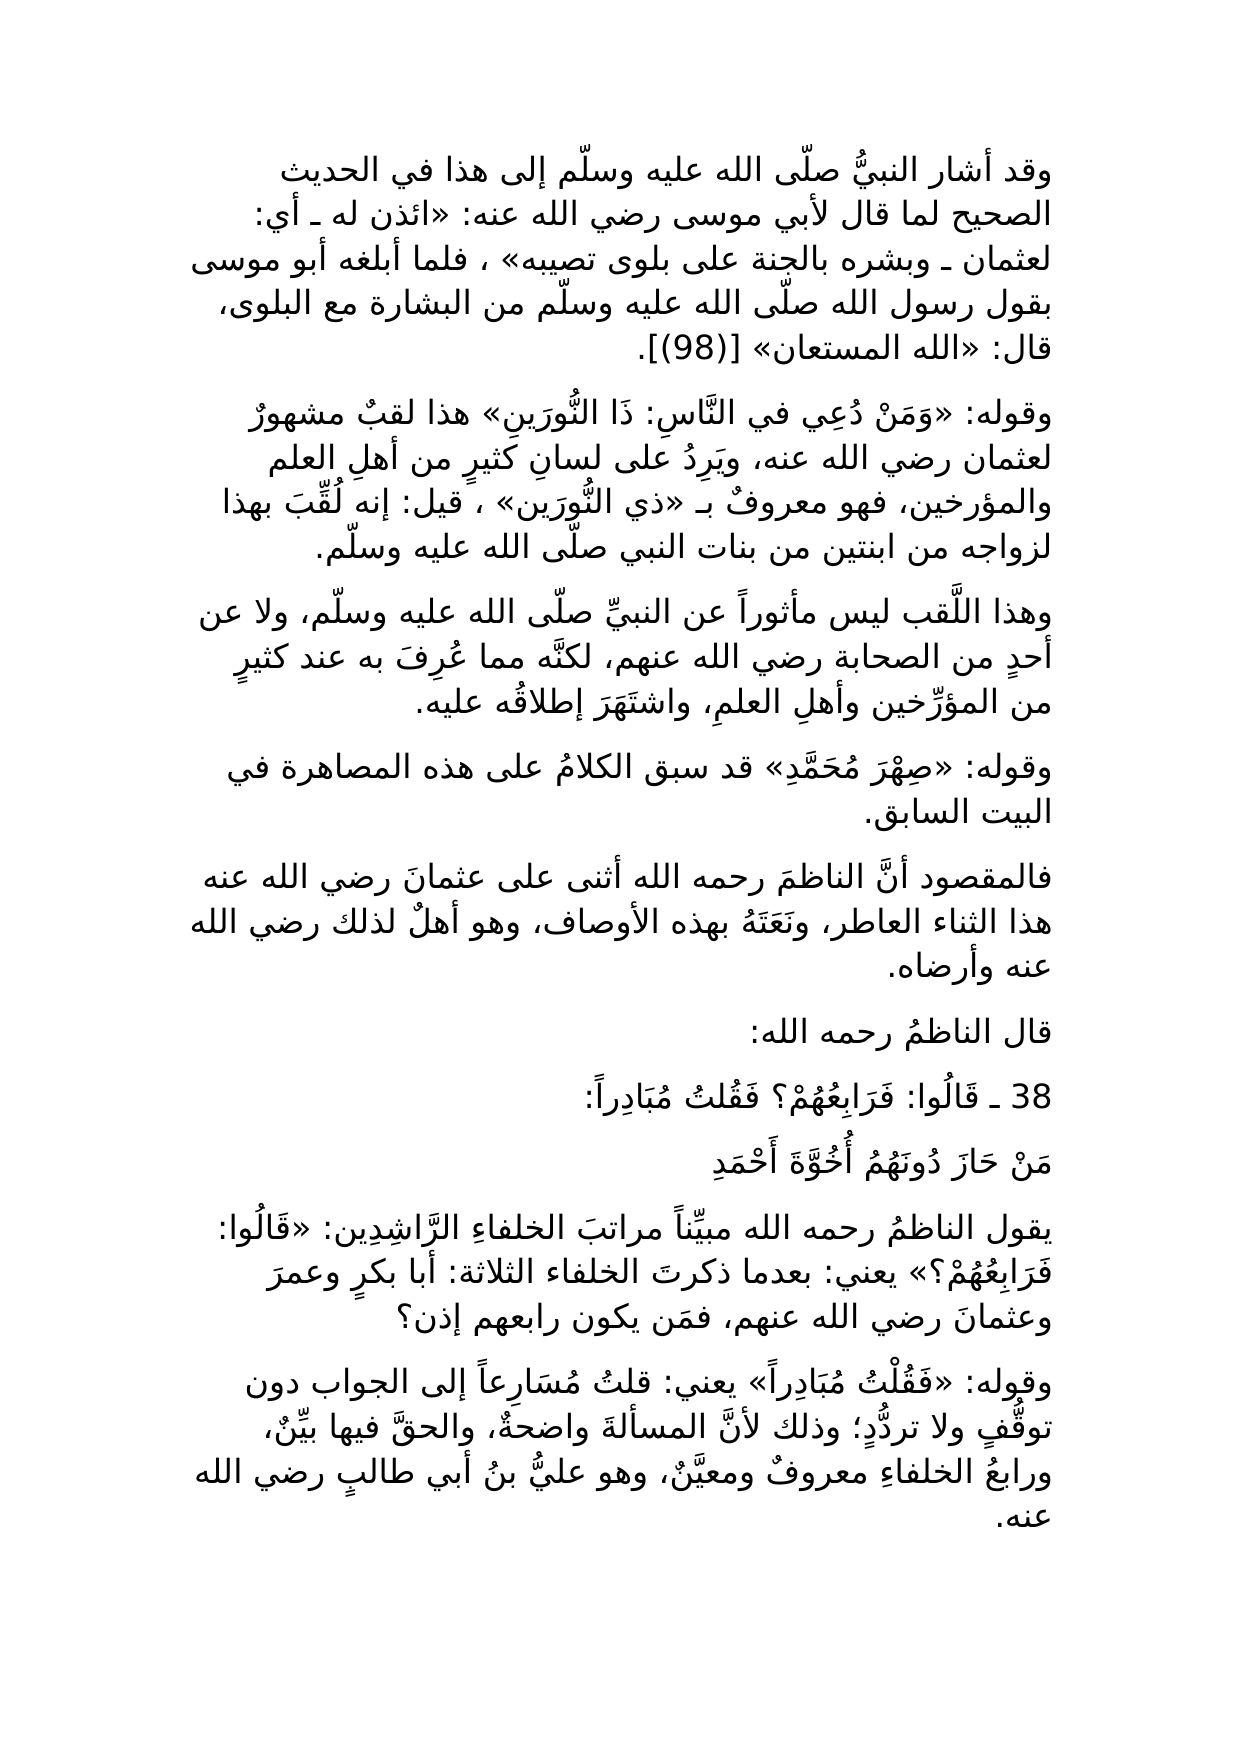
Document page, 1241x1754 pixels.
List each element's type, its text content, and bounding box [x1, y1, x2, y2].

text وقوله: «صِهْرَ مُحَمَّدِ» قد سبق الكلامُ على هذه المصاهرة في البيت السابق. [187, 747, 1053, 831]
text وهذا اللَّقب ليس مأثوراً عن النبيِّ صلّى الله عليه وسلّم، ولا عن أحدٍ من الصحابة رضي الله عنهم، لكنَّه مما عُرِفَ به عند كثيرٍ من المؤرِّخين وأهلِ العلمِ، واشتَهَرَ إطلاقُه عليه. [187, 593, 1053, 721]
text يقول الناظمُ رحمه الله مبيِّناً مراتبَ الخلفاءِ الرَّاشِدِين: «قَالُوا: فَرَابِعُهُمْ؟» يعني: بعدما ذكرتَ الخلفاء الثلاثة: أبا بكرٍ وعمرَ وعثمانَ رضي الله عنهم، فمَن يكون رابعهم إذن؟ [187, 1208, 1053, 1336]
text وقوله: «فَقُلْتُ مُبَادِراً» يعني: قلتُ مُسَارِعاً إلى الجواب دون توقُّفٍ ولا تردُّدٍ؛ وذلك لأنَّ المسألةَ واضحةٌ، والحقَّ فيها بيِّنٌ، ورابعُ الخلفاءِ معروفٌ ومعيَّنٌ، وهو عليُّ بنُ أبي طالبٍ رضي الله عنه. [187, 1363, 1053, 1536]
text وقد أشار النبيُّ صلّى الله عليه وسلّم إلى هذا في الحديث الصحيح لما قال لأبي موسى رضي الله عنه: «ائذن له ـ أي: لعثمان ـ وبشره بالجنة على بلوى تصيبه» ، فلما أبلغه أبو موسى بقول رسول الله صلّى الله عليه وسلّم من البشارة مع البلوى، قال: «الله المستعان» [(98)]. [187, 150, 1053, 367]
text وقوله: «وَمَنْ دُعِي في النَّاسِ: ذَا النُّورَينِ» هذا لقبٌ مشهورٌ لعثمان رضي الله عنه، ويَرِدُ على لسانِ كثيرٍ من أهلِ العلم والمؤرخين، فهو معروفٌ بـ «ذي النُّورَين» ، قيل: إنه لُقِّبَ بهذا لزواجه من ابنتين من بنات النبي صلّى الله عليه وسلّم. [187, 394, 1053, 566]
text قال الناظمُ رحمه الله: [187, 1012, 1053, 1051]
text 38 ـ قَالُوا: فَرَابِعُهُمْ؟ فَقُلتُ مُبَادِراً: [187, 1077, 1053, 1116]
text فالمقصود أنَّ الناظمَ رحمه الله أثنى على عثمانَ رضي الله عنه هذا الثناء العاطر، ونَعَتَهُ بهذه الأوصاف، وهو أهلٌ لذلك رضي الله عنه وأرضاه. [187, 857, 1053, 986]
text مَنْ حَازَ دُونَهُمُ أُخُوَّةَ أَحْمَدِ [187, 1143, 1053, 1182]
